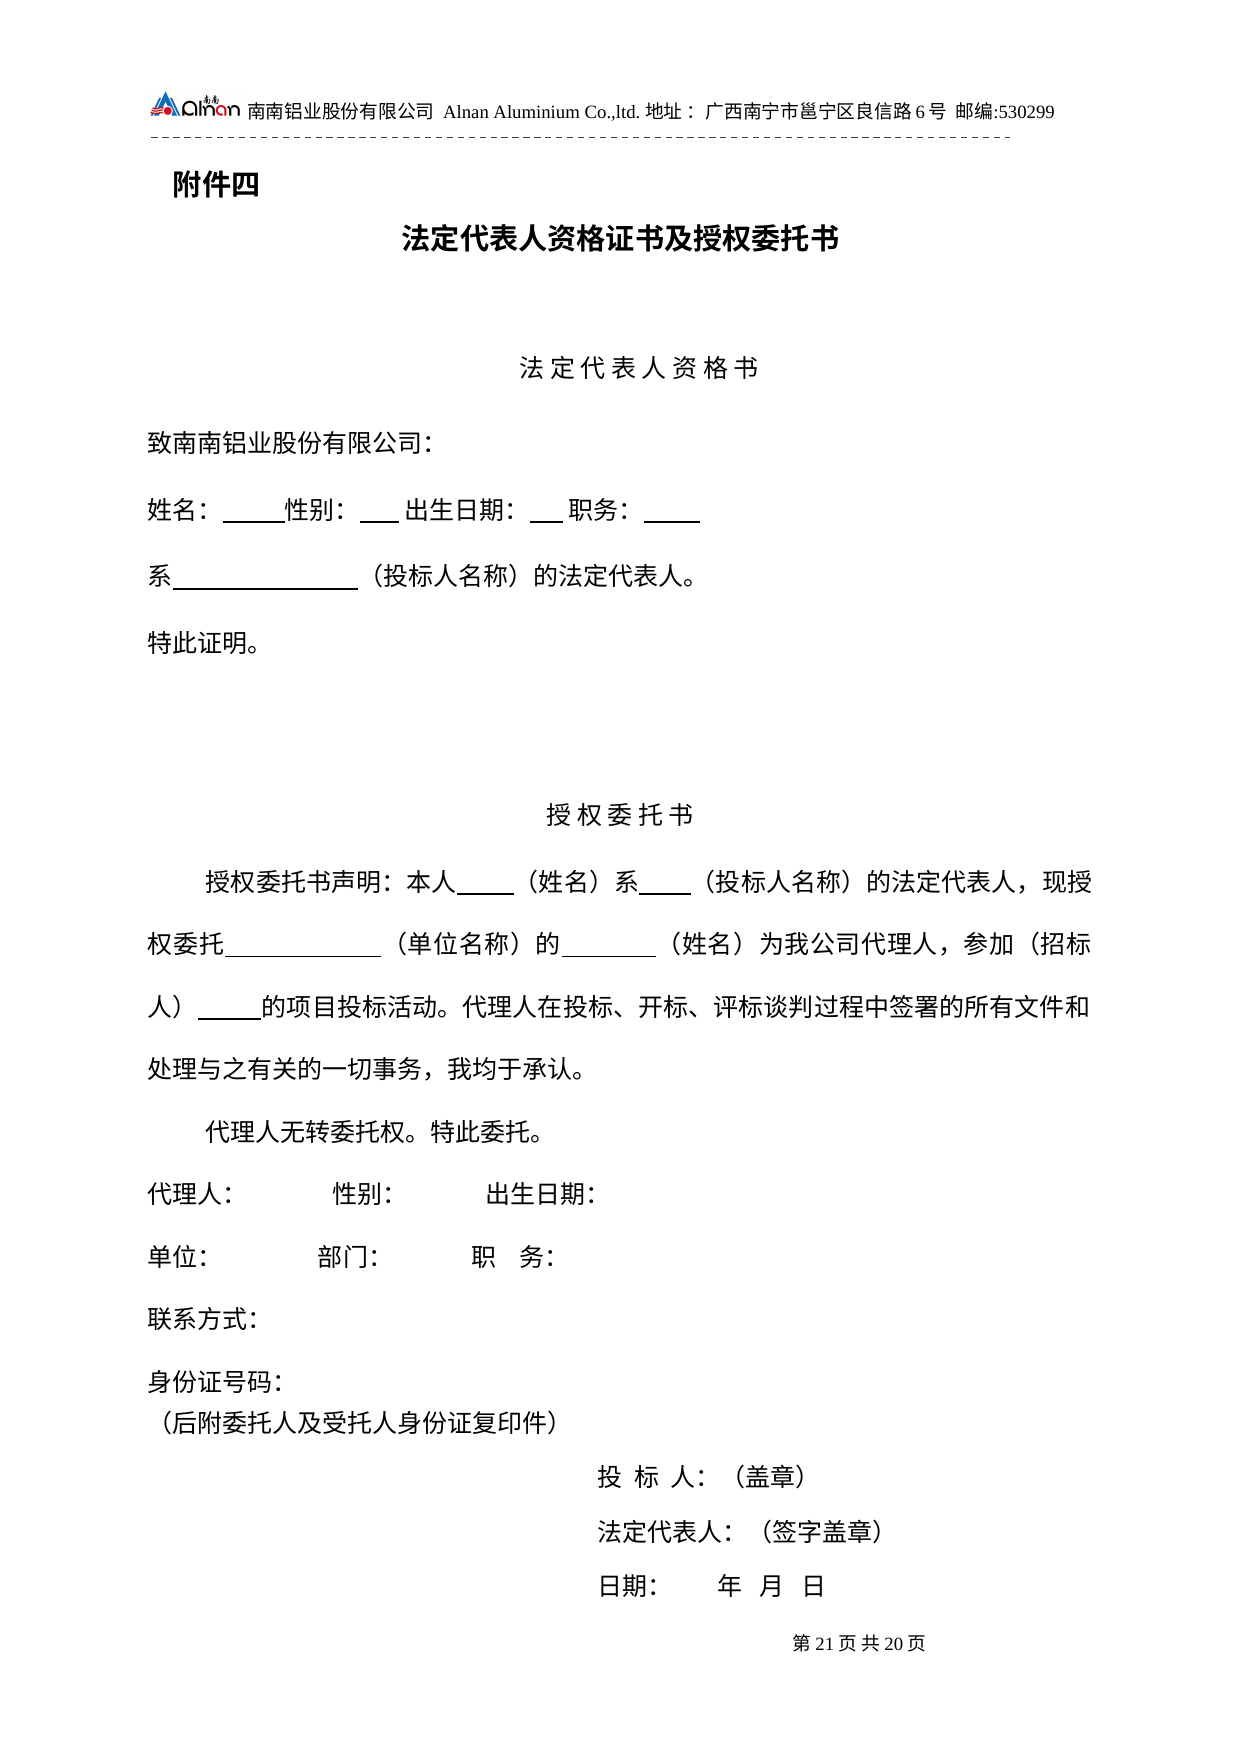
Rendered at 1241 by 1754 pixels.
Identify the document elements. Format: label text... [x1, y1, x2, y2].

picture [147, 88, 243, 119]
text 代理人无转委托权。特此委托。 [148, 1091, 1092, 1153]
text 联系方式： [148, 1278, 1092, 1341]
text 投 标 人：（盖章） [148, 1458, 1092, 1494]
text 附件四 [148, 158, 1092, 204]
text 日期： 年 月 日 [148, 1567, 1092, 1603]
text 系 （投标人名称）的法定代表人。 [148, 532, 1092, 599]
text 法定代表人资格证书及授权委托书 [148, 204, 1092, 269]
text 法定代表人：（签字盖章） [148, 1512, 1092, 1548]
text 致南南铝业股份有限公司： [148, 399, 1092, 466]
text 姓名： 性别： 出生日期： 职务： [148, 466, 1092, 532]
text （后附委托人及受托人身份证复印件） [148, 1403, 1092, 1440]
text 身份证号码： [148, 1341, 1092, 1403]
text 代理人： 性别： 出生日期： [148, 1153, 1092, 1216]
text 授权委托书声明：本人 （姓名）系 （投标人名称）的法定代表人，现授权委托 （单位名称）的 （姓名）为我公司代理人，参加（招标人） 的项目投标活动。代理人在投标、开标、评标谈判过程中签署的所有文件和处理与之有关的一切事务，我均于承认。 [148, 841, 1092, 1091]
text 授 权 委 托 书 [148, 796, 1092, 832]
text 法 定 代 表 人 资 格 书 [185, 334, 1092, 399]
text 特此证明。 [148, 599, 1092, 666]
text 单位： 部门： 职 务： [148, 1216, 1092, 1278]
